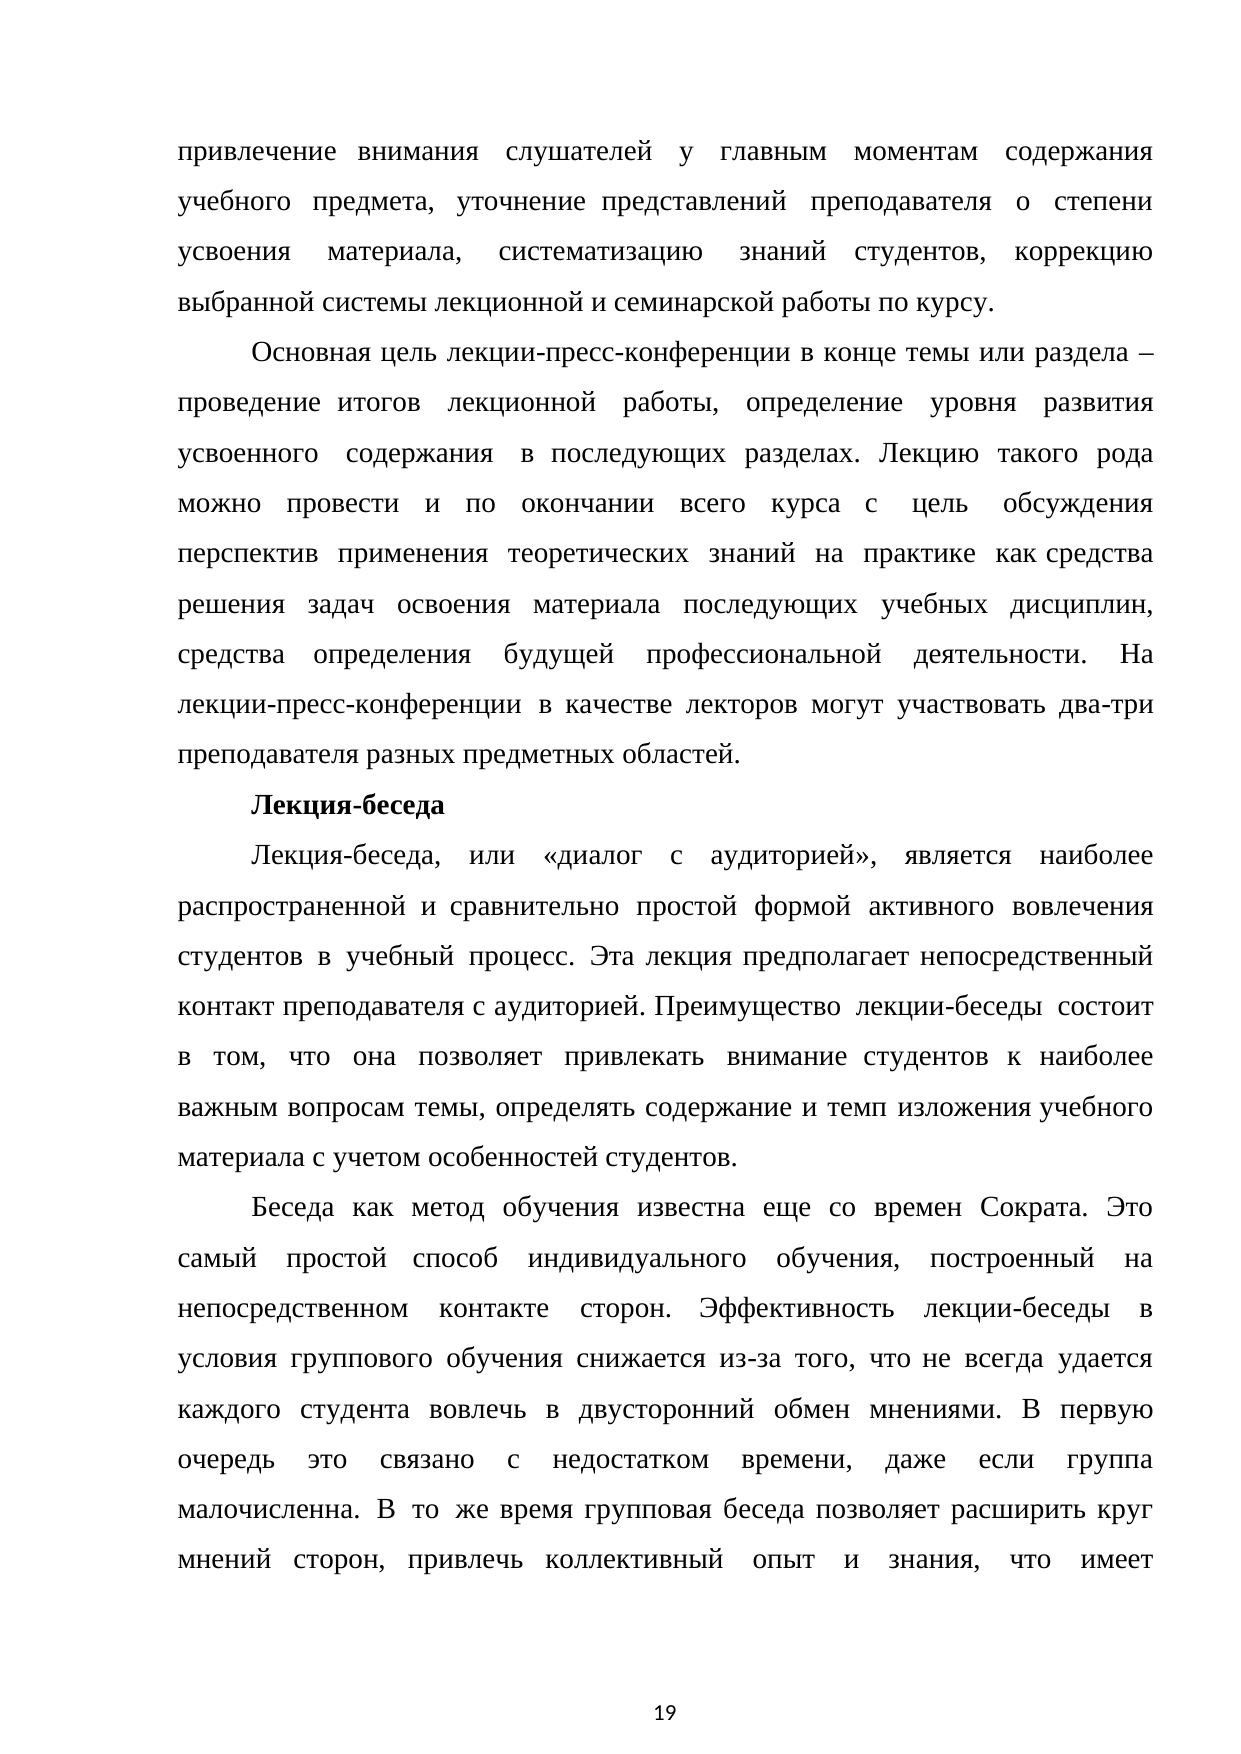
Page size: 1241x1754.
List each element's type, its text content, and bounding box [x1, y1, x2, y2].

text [177, 1189, 1153, 1575]
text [177, 133, 1153, 317]
text Лекция-беседа, или «диалог с аудиторией», является наиболее распространенной и сравнительно простой формой активного вовлечения студентов в учебный процесс. Эта лекция предполагает непосредственный контакт преподавателя с аудиторией. Преимущество лекции-беседы состоит в том, что она позволяет привлекать внимание студентов к наиболее важным вопросам темы, определять содержание и темп изложения учебного материала с учетом особенностей студентов. [177, 837, 1153, 1173]
text Лекция-беседа [177, 787, 1154, 821]
text Основная цель лекции-пресс-конференции в конце темы или раздела – проведение итогов лекционной работы, определение уровня развития усвоенного содержания в последующих разделах. Лекцию такого рода можно провести и по окончании всего курса с цель обсуждения перспектив применения теоретических знаний на практике как средства решения задач освоения материала последующих учебных дисциплин, средства определения будущей профессиональной деятельности. На лекции-пресс-конференции в качестве лекторов могут участвовать два-три преподавателя разных предметных областей. [177, 334, 1153, 770]
